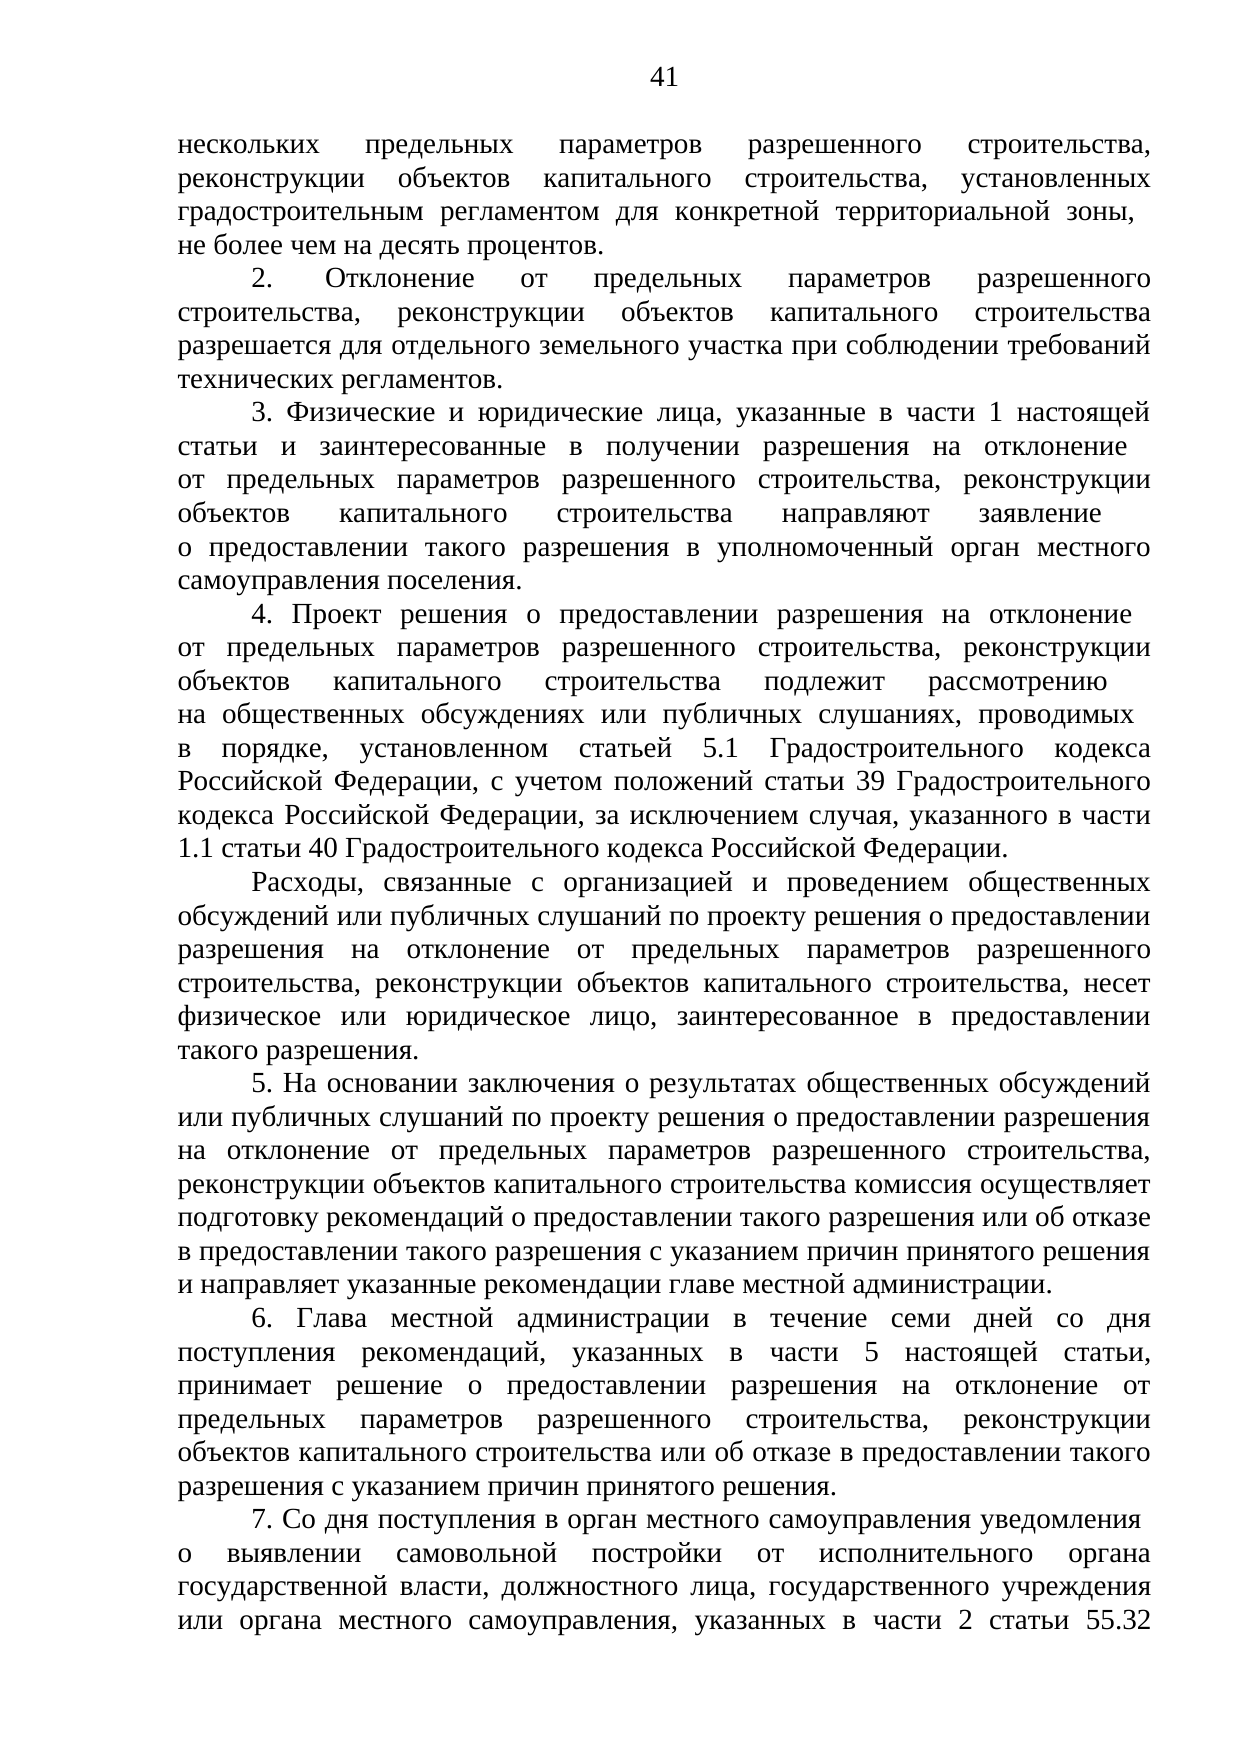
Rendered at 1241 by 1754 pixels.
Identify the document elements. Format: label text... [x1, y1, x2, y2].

text Расходы, связанные с организацией и проведением общественных обсуждений или публичных слушаний по проекту решения о предоставлении разрешения на отклонение от предельных параметров разрешенного строительства, реконструкции объектов капитального строительства, несет физическое или юридическое лицо, заинтересованное в предоставлении такого разрешения. [177, 864, 1152, 1065]
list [177, 126, 1152, 260]
text 2. Отклонение от предельных параметров разрешенного строительства, реконструкции объектов капитального строительства разрешается для отдельного земельного участка при соблюдении требований технических регламентов. [177, 260, 1152, 394]
text 5. На основании заключения о результатах общественных обсуждений или публичных слушаний по проекту решения о предоставлении разрешения на отклонение от предельных параметров разрешенного строительства, реконструкции объектов капитального строительства комиссия осуществляет подготовку рекомендаций о предоставлении такого разрешения или об отказе в предоставлении такого разрешения с указанием причин принятого решения и направляет указанные рекомендации главе местной администрации. [177, 1065, 1152, 1300]
text 4. Проект решения о предоставлении разрешения на отклонение от предельных параметров разрешенного строительства, реконструкции объектов капитального строительства подлежит рассмотрению на общественных обсуждениях или публичных слушаниях, проводимых в порядке, установленном статьей 5.1 Градостроительного кодекса Российской Федерации, с учетом положений статьи 39 Градостроительного кодекса Российской Федерации, за исключением случая, указанного в части 1.1 статьи 40 Градостроительного кодекса Российской Федерации. [177, 596, 1152, 864]
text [177, 1501, 1152, 1636]
text 3. Физические и юридические лица, указанные в части 1 настоящей статьи и заинтересованные в получении разрешения на отклонение от предельных параметров разрешенного строительства, реконструкции объектов капитального строительства направляют заявление о предоставлении такого разрешения в уполномоченный орган местного самоуправления поселения. [177, 394, 1152, 596]
text 6. Глава местной администрации в течение семи дней со дня поступления рекомендаций, указанных в части 5 настоящей статьи, принимает решение о предоставлении разрешения на отклонение от предельных параметров разрешенного строительства, реконструкции объектов капитального строительства или об отказе в предоставлении такого разрешения с указанием причин принятого решения. [177, 1300, 1152, 1501]
